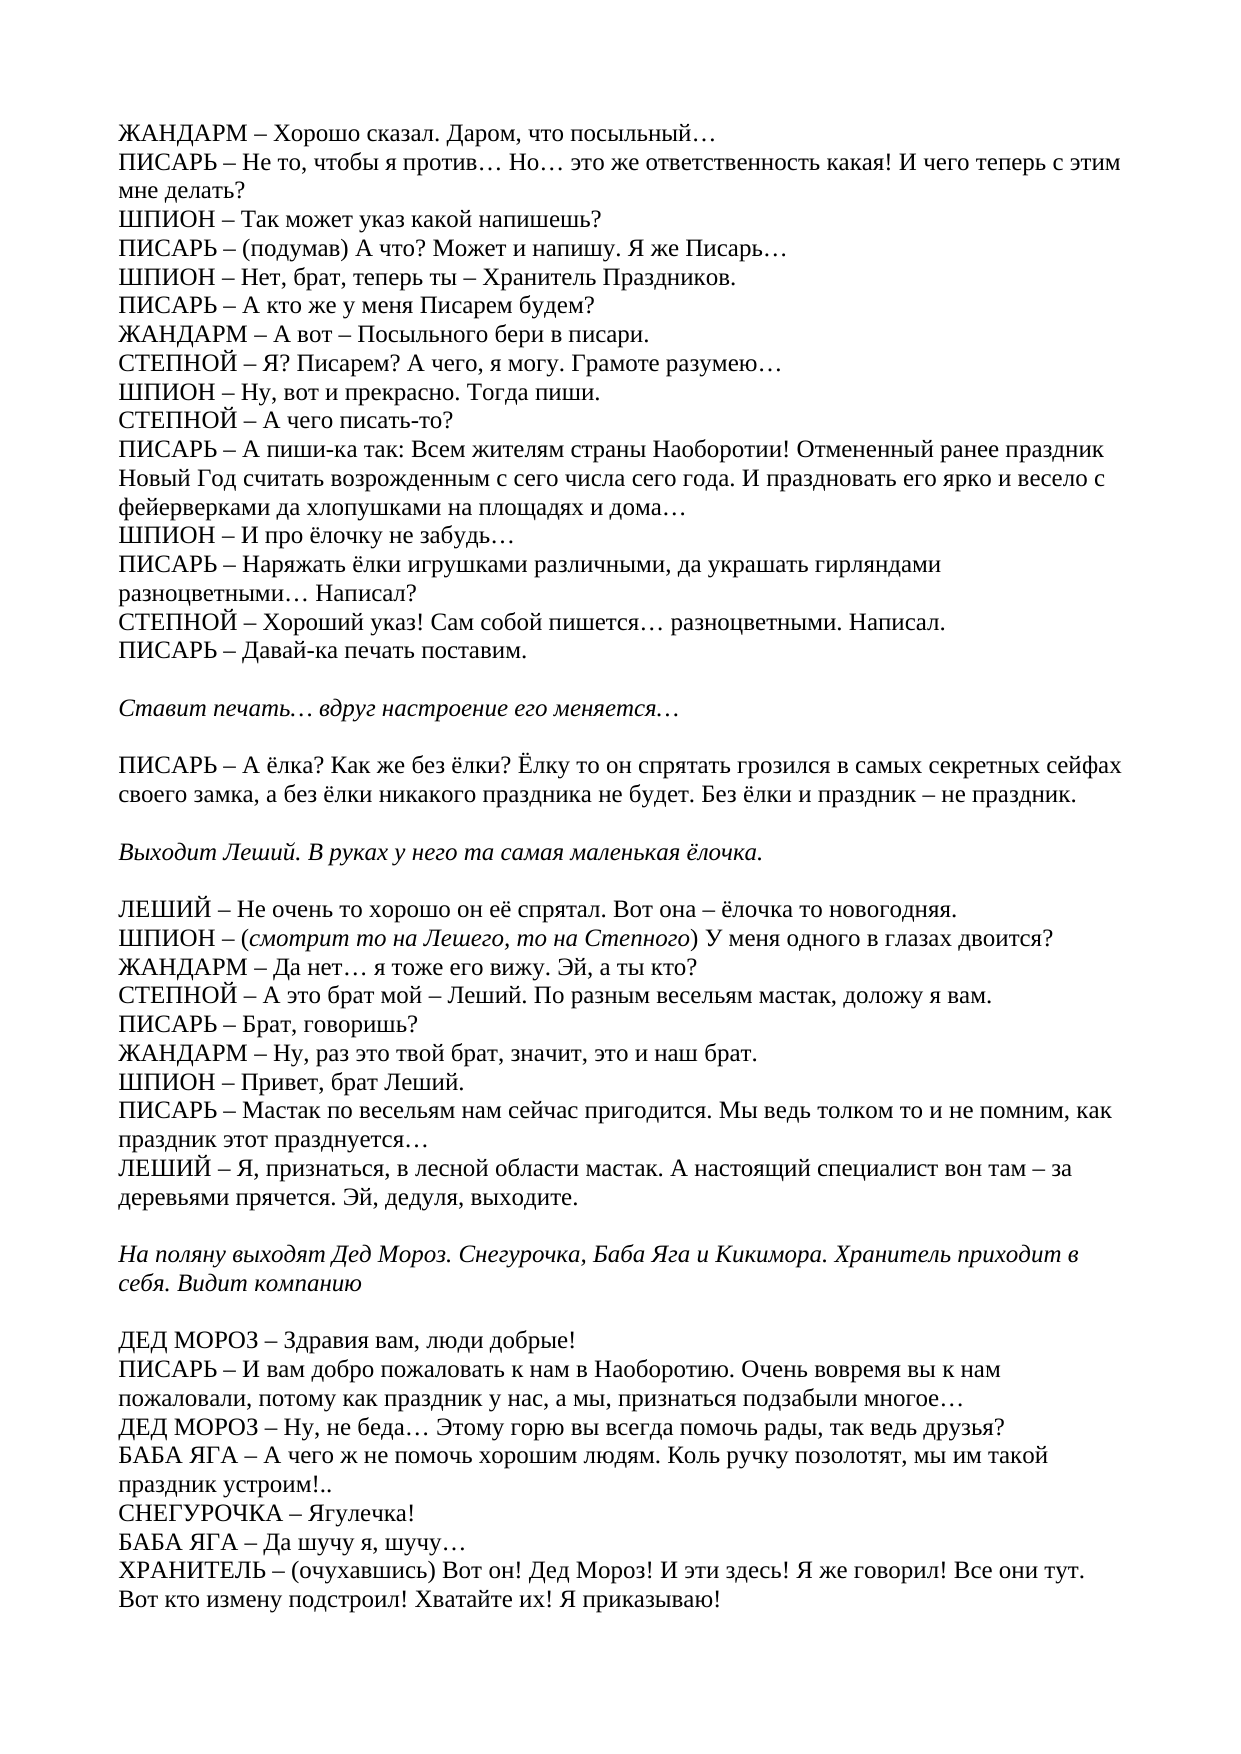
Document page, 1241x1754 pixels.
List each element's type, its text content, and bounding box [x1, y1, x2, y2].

text ПИСАРЬ – И вам добро пожаловать к нам в Наоборотию. Очень вовремя вы к нам пожаловали, потому как праздник у нас, а мы, признаться подзабыли многое… [118, 1354, 1122, 1412]
text ПИСАРЬ – (подумав) А что? Может и напишу. Я же Писарь… [118, 233, 1122, 262]
text ШПИОН – (смотрит то на Лешего, то на Степного) У меня одного в глазах двоится? [118, 923, 1122, 952]
text ШПИОН – Нет, брат, теперь ты – Хранитель Праздников. [118, 262, 1122, 291]
text Выходит Леший. В руках у него та самая маленькая ёлочка. [118, 837, 1122, 866]
text БАБА ЯГА – Да шучу я, шучу… [118, 1527, 1122, 1556]
text СТЕПНОЙ – А это брат мой – Леший. По разным весельям мастак, доложу я вам. [118, 981, 1122, 1009]
text СТЕПНОЙ – Я? Писарем? А чего, я могу. Грамоте разумею… [118, 348, 1122, 377]
text ПИСАРЬ – Наряжать ёлки игрушками различными, да украшать гирляндами разноцветными… Написал? [118, 549, 1122, 607]
text ПИСАРЬ – Брат, говоришь? [118, 1009, 1122, 1038]
text ЛЕШИЙ – Не очень то хорошо он её спрятал. Вот она – ёлочка то новогодняя. [118, 894, 1122, 923]
text ЛЕШИЙ – Я, признаться, в лесной области мастак. А настоящий специалист вон там – за деревьями прячется. Эй, дедуля, выходите. [118, 1153, 1122, 1211]
text Ставит печать… вдруг настроение его меняется… [118, 693, 1122, 722]
text ПИСАРЬ – Не то, чтобы я против… Но… это же ответственность какая! И чего теперь с этим мне делать? [118, 147, 1122, 204]
text ЖАНДАРМ – Хорошо сказал. Даром, что посыльный… [118, 118, 1122, 147]
text ЖАНДАРМ – Да нет… я тоже его вижу. Эй, а ты кто? [118, 952, 1122, 981]
text ШПИОН – И про ёлочку не забудь… [118, 521, 1122, 549]
text ПИСАРЬ – Мастак по весельям нам сейчас пригодится. Мы ведь толком то и не помним, как праздник этот празднуется… [118, 1096, 1122, 1153]
text ЖАНДАРМ – Ну, раз это твой брат, значит, это и наш брат. [118, 1038, 1122, 1067]
text На поляну выходят Дед Мороз. Снегурочка, Баба Яга и Кикимора. Хранитель приходит в себя. Видит компанию [118, 1239, 1122, 1297]
text СТЕПНОЙ – Хороший указ! Сам собой пишется… разноцветными. Написал. [118, 607, 1122, 636]
text ДЕД МОРОЗ – Здравия вам, люди добрые! [118, 1326, 1122, 1354]
text ШПИОН – Так может указ какой напишешь? [118, 204, 1122, 233]
text ЖАНДАРМ – А вот – Посыльного бери в писари. [118, 319, 1122, 348]
text ШПИОН – Ну, вот и прекрасно. Тогда пиши. [118, 377, 1122, 406]
text ПИСАРЬ – А пиши-ка так: Всем жителям страны Наоборотии! Отмененный ранее праздник Новый Год считать возрожденным с сего числа сего года. И праздновать его ярко и весело с фейерверками да хлопушками на площадях и дома… [118, 434, 1122, 521]
text ДЕД МОРОЗ – Ну, не беда… Этому горю вы всегда помочь рады, так ведь друзья? [118, 1412, 1122, 1441]
text СТЕПНОЙ – А чего писать-то? [118, 406, 1122, 434]
text ПИСАРЬ – А кто же у меня Писарем будем? [118, 291, 1122, 319]
text БАБА ЯГА – А чего ж не помочь хорошим людям. Коль ручку позолотят, мы им такой праздник устроим!.. [118, 1441, 1122, 1498]
text ПИСАРЬ – Давай-ка печать поставим. [118, 636, 1122, 664]
text ПИСАРЬ – А ёлка? Как же без ёлки? Ёлку то он спрятать грозился в самых секретных сейфах своего замка, а без ёлки никакого праздника не будет. Без ёлки и праздник – не праздник. [118, 751, 1122, 808]
text СНЕГУРОЧКА – Ягулечка! [118, 1498, 1122, 1527]
text ШПИОН – Привет, брат Леший. [118, 1067, 1122, 1096]
text ХРАНИТЕЛЬ – (очухавшись) Вот он! Дед Мороз! И эти здесь! Я же говорил! Все они тут. Вот кто измену подстроил! Хватайте их! Я приказываю! [118, 1556, 1122, 1613]
